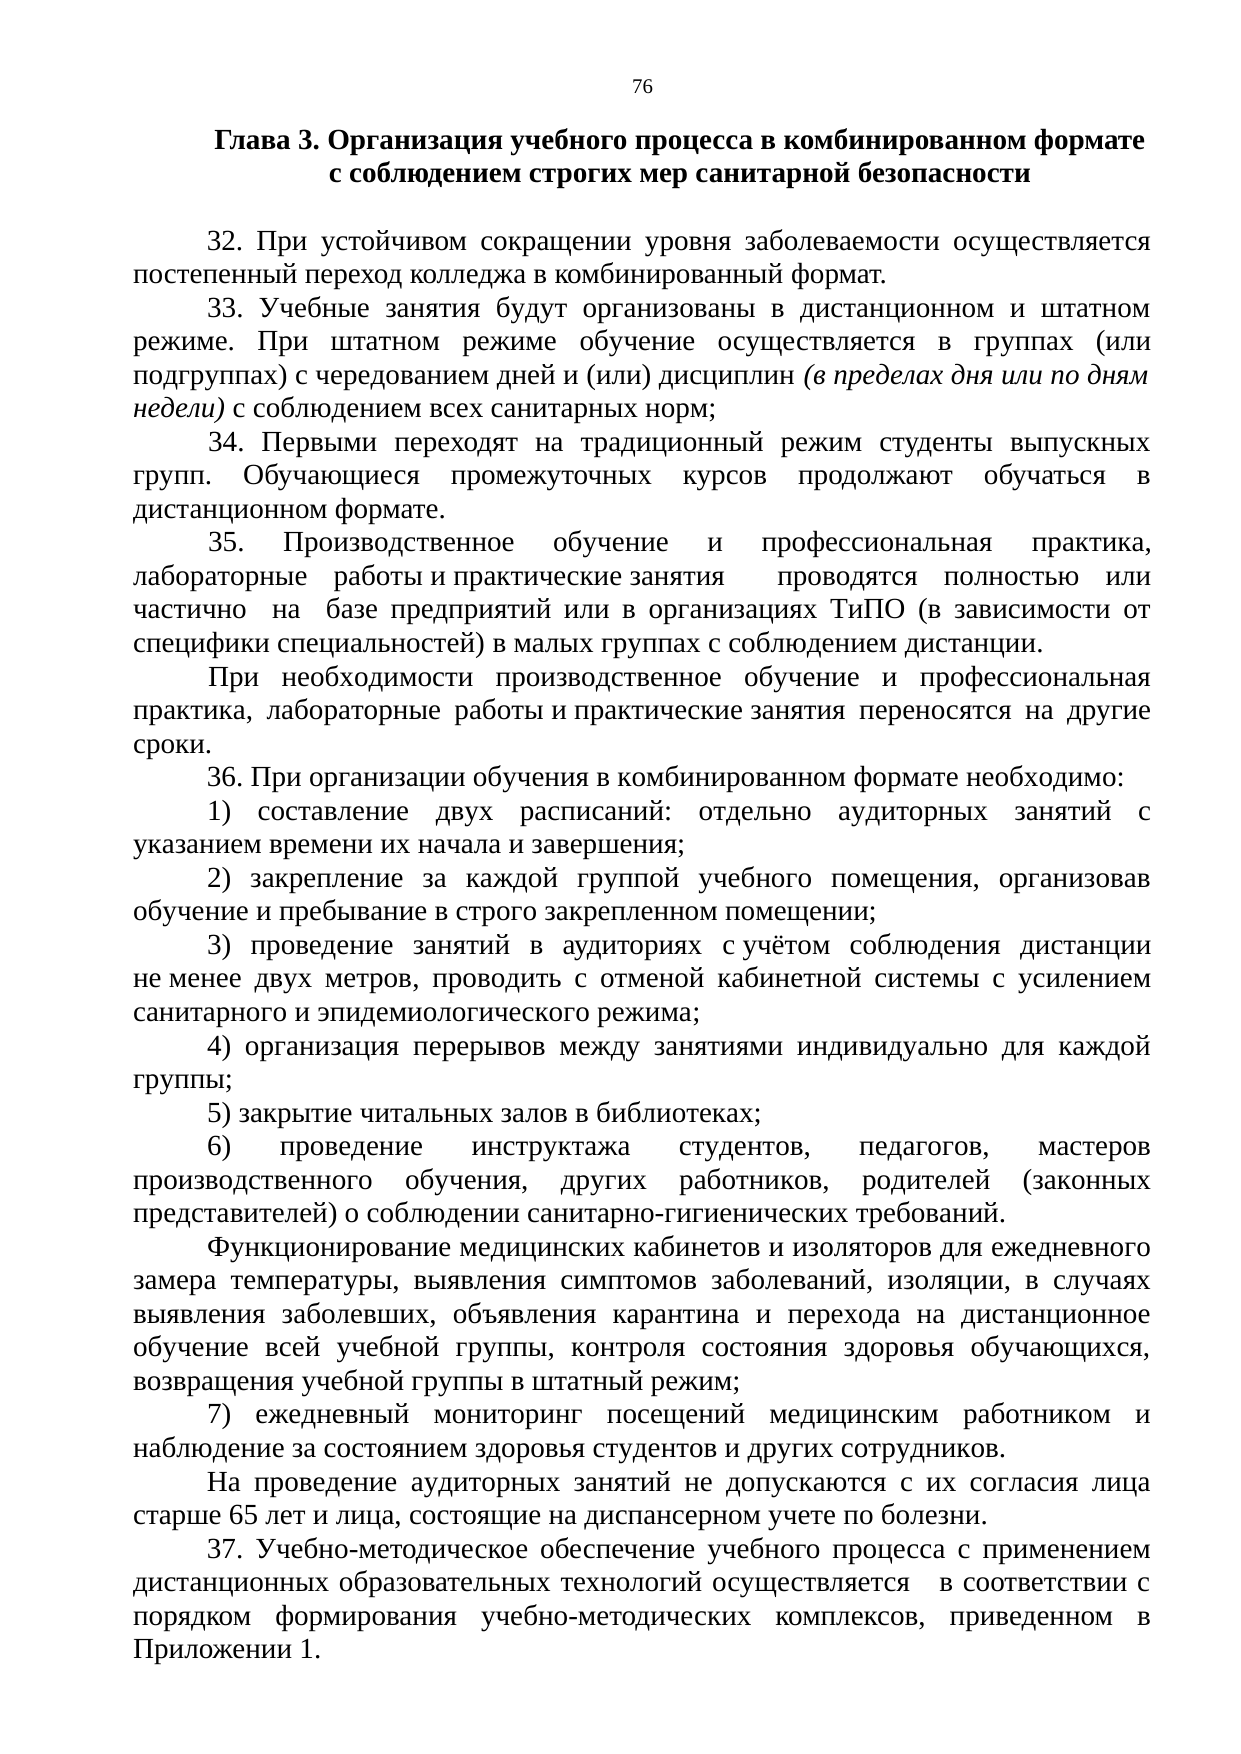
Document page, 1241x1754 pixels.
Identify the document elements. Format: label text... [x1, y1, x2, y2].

text 4) организация перерывов между занятиями индивидуально для каждой группы; [133, 1028, 1152, 1095]
text 37. Учебно-методическое обеспечение учебного процесса с применением дистанционных образовательных технологий осуществляется в соответствии с порядком формирования учебно-методических комплексов, приведенном в Приложении 1. [133, 1531, 1152, 1665]
text 35. Производственное обучение и профессиональная практика, лабораторные работы и практические занятия проводятся полностью или частично на базе предприятий или в организациях ТиПО (в зависимости от специфики специальностей) в малых группах с соблюдением дистанции. [133, 524, 1152, 659]
text 34. Первыми переходят на традиционный режим студенты выпускных групп. Обучающиеся промежуточных курсов продолжают обучаться в дистанционном формате. [133, 424, 1152, 524]
text 2) закрепление за каждой группой учебного помещения, организовав обучение и пребывание в строго закрепленном помещении; [133, 860, 1152, 927]
text 7) ежедневный мониторинг посещений медицинским работником и наблюдение за состоянием здоровья студентов и других сотрудников. [133, 1397, 1152, 1464]
text 3) проведение занятий в аудиториях с учётом соблюдения дистанции не менее двух метров, проводить с отменой кабинетной системы с усилением санитарного и эпидемиологического режима; [133, 927, 1152, 1028]
text 5) закрытие читальных залов в библиотеках; [133, 1095, 1152, 1128]
text 33. Учебные занятия будут организованы в дистанционном и штатном режиме. При штатном режиме обучение осуществляется в группах (или подгруппах) с чередованием дней и (или) дисциплин (в пределах дня или по дням недели) с соблюдением всех санитарных норм; [133, 290, 1152, 424]
text Глава 3. Организация учебного процесса в комбинированном формате с соблюдением строгих мер санитарной безопасности [208, 122, 1152, 189]
text 6) проведение инструктажа студентов, педагогов, мастеров производственного обучения, других работников, родителей (законных представителей) о соблюдении санитарно-гигиенических требований. [133, 1128, 1152, 1229]
text При необходимости производственное обучение и профессиональная практика, лабораторные работы и практические занятия переносятся на другие сроки. [133, 659, 1152, 759]
text 32. При устойчивом сокращении уровня заболеваемости осуществляется постепенный переход колледжа в комбинированный формат. [133, 223, 1152, 290]
text 36. При организации обучения в комбинированном формате необходимо: [133, 759, 1152, 793]
text 1) составление двух расписаний: отдельно аудиторных занятий с указанием времени их начала и завершения; [133, 793, 1152, 860]
text На проведение аудиторных занятий не допускаются с их согласия лица старше 65 лет и лица, состоящие на диспансерном учете по болезни. [133, 1464, 1152, 1531]
text Функционирование медицинских кабинетов и изоляторов для ежедневного замера температуры, выявления симптомов заболеваний, изоляции, в случаях выявления заболевших, объявления карантина и перехода на дистанционное обучение всей учебной группы, контроля состояния здоровья обучающихся, возвращения учебной группы в штатный режим; [133, 1229, 1152, 1397]
